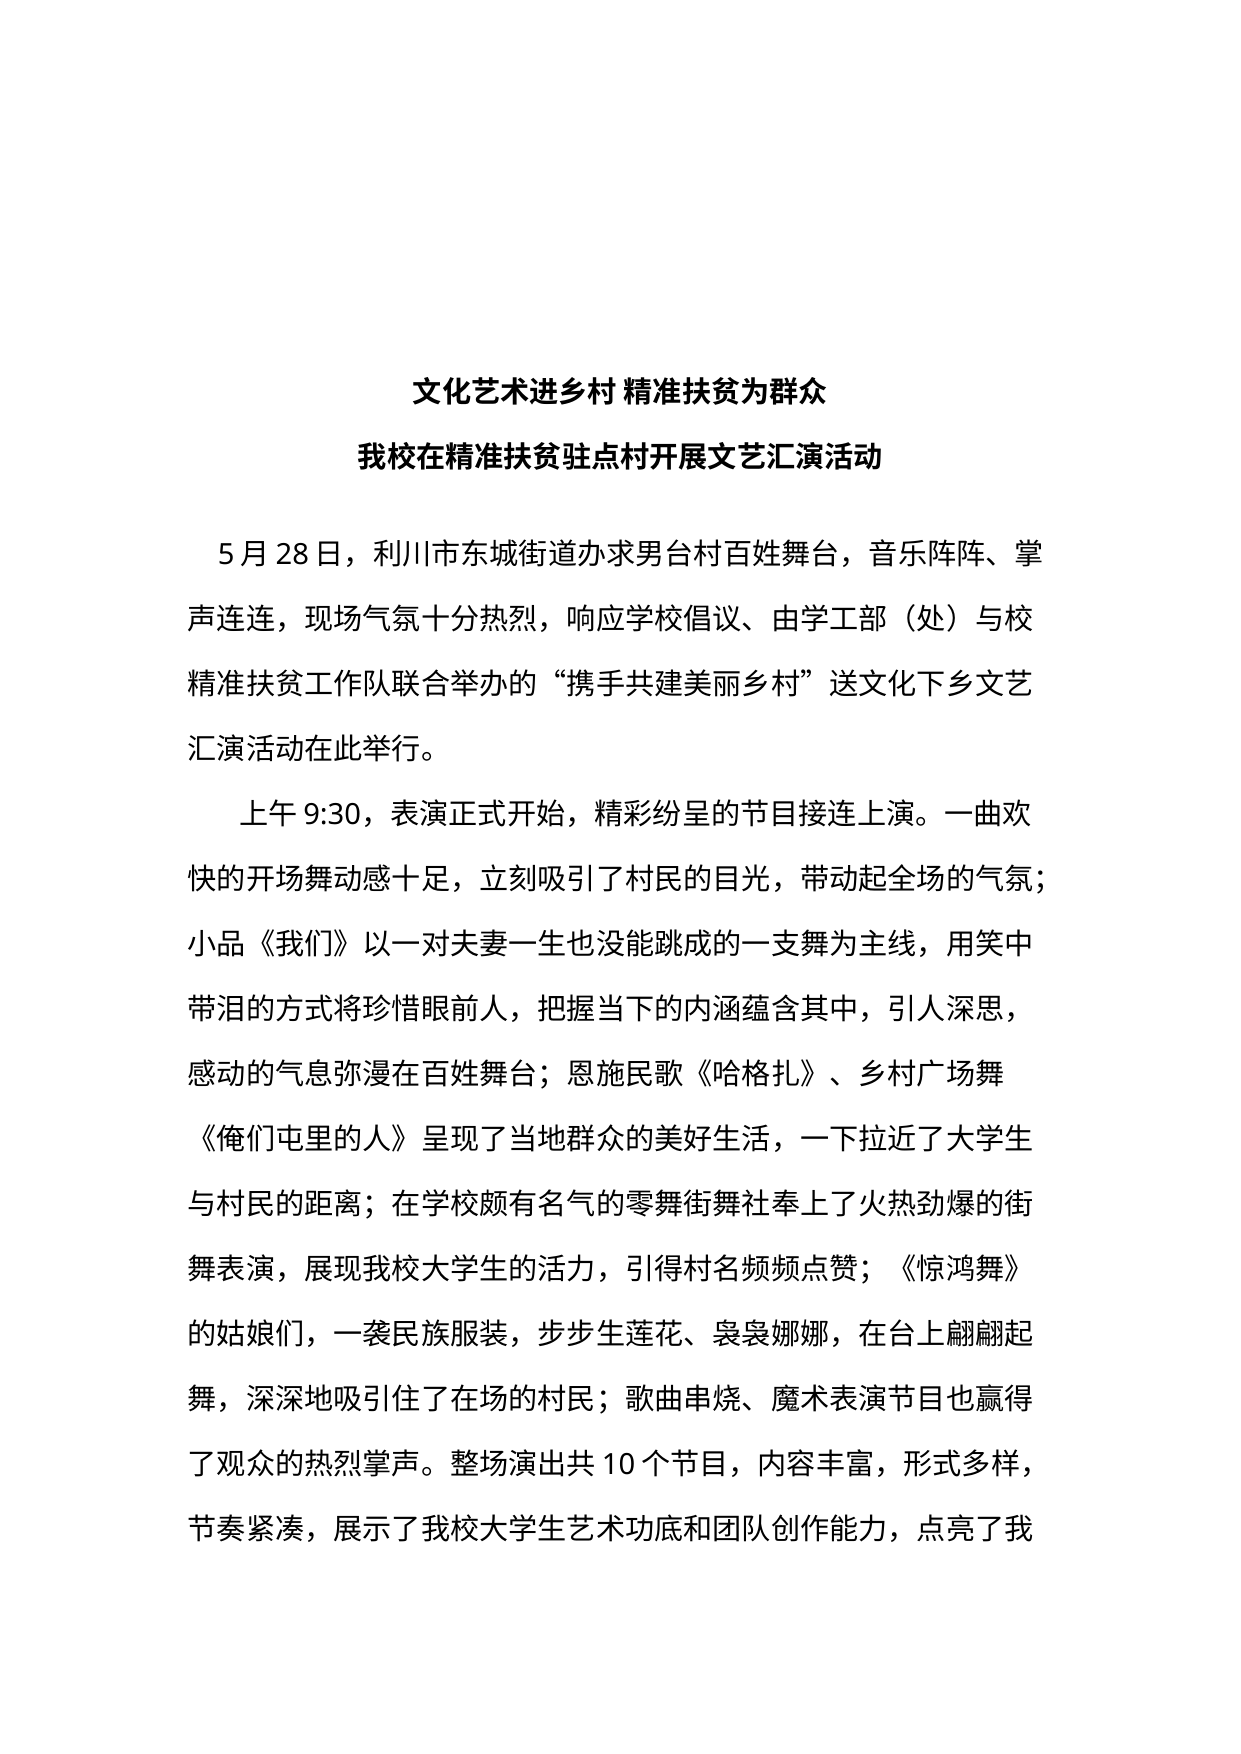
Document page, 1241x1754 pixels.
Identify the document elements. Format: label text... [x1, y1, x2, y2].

text 5月28日，利川市东城街道办求男台村百姓舞台，音乐阵阵、掌声连连，现场气氛十分热烈，响应学校倡议、由学工部（处）与校精准扶贫工作队联合举办的“携手共建美丽乡村”送文化下乡文艺汇演活动在此举行。 [187, 487, 1053, 779]
subtitle 我校在精准扶贫驻点村开展文艺汇演活动 [187, 422, 1053, 487]
subtitle 文化艺术进乡村 精准扶贫为群众 [187, 357, 1053, 422]
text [187, 779, 1053, 1559]
